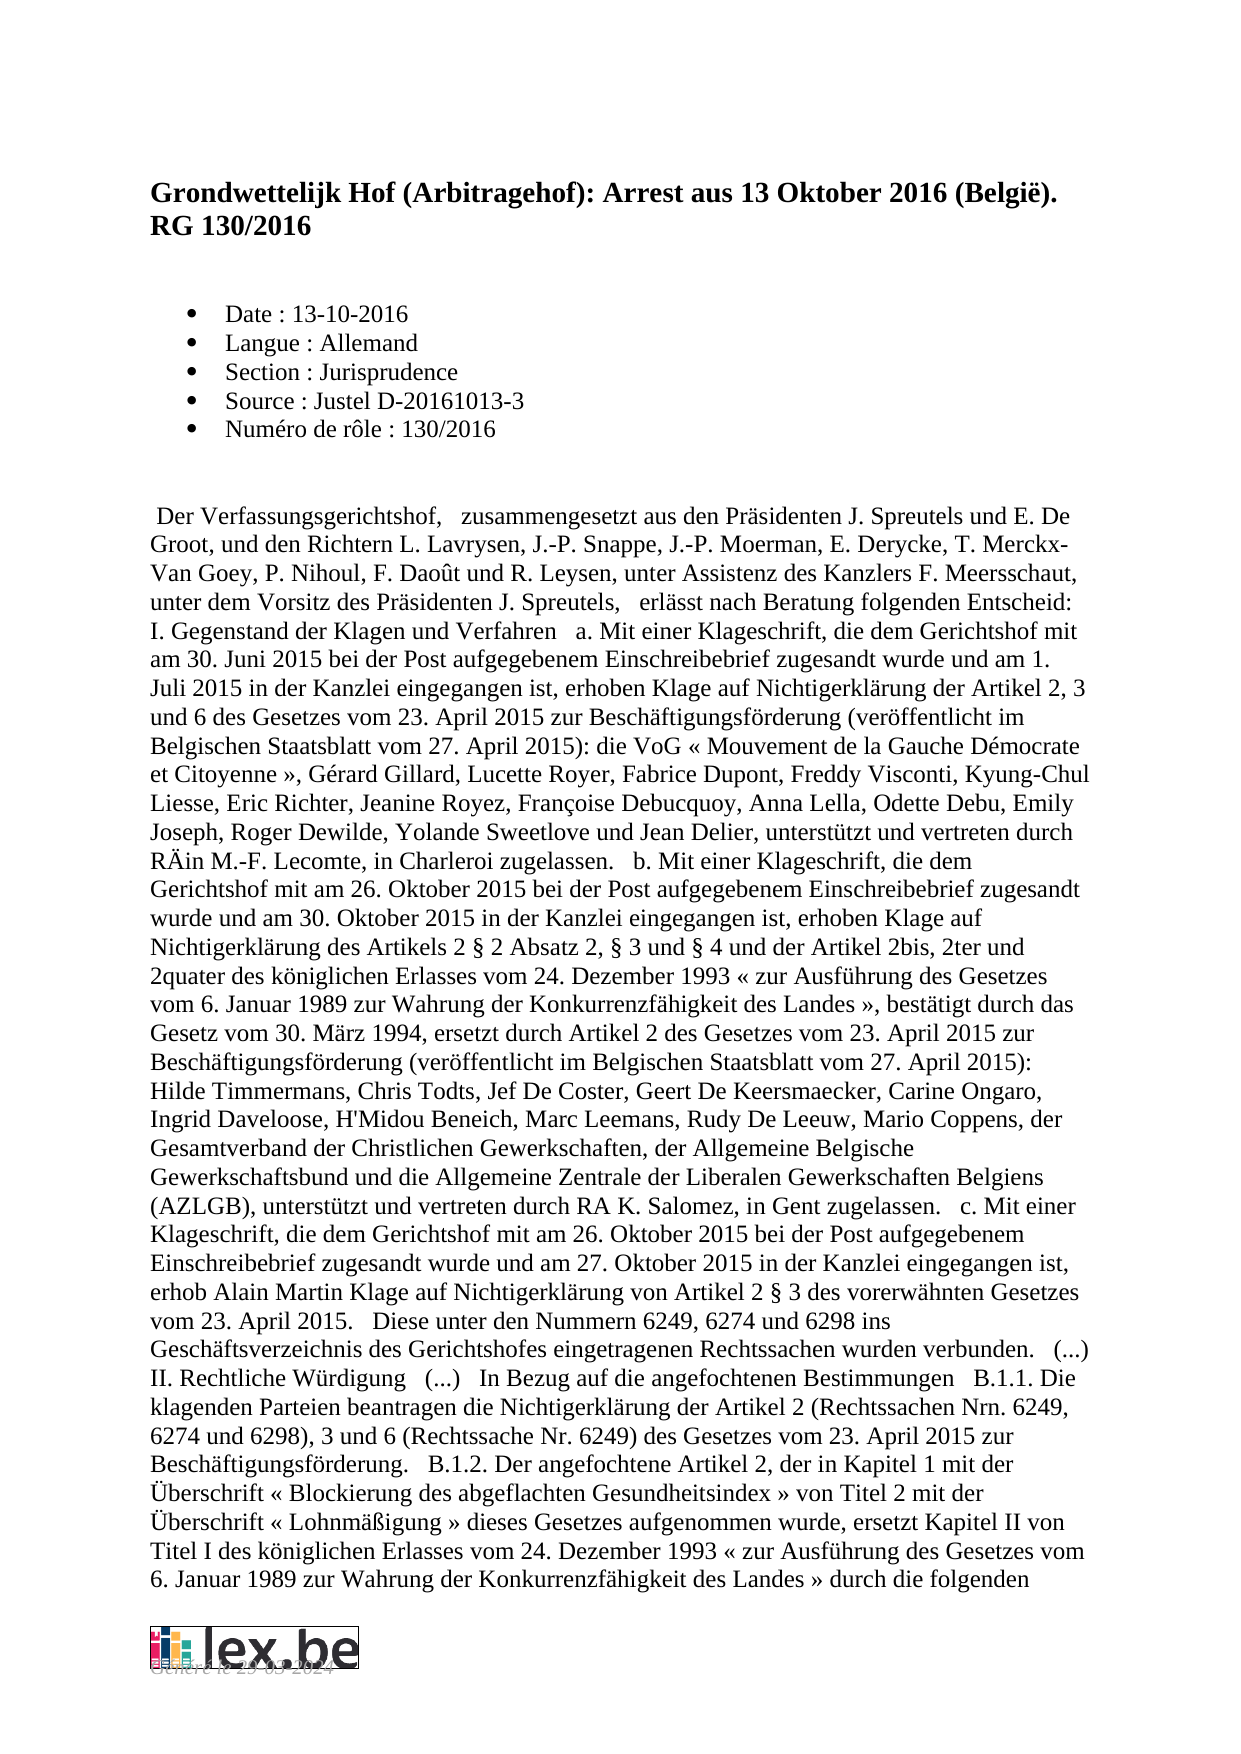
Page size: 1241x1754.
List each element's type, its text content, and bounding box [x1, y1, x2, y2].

list Langue : Allemand [187, 328, 1090, 357]
list Numéro de rôle : 130/2016 [187, 414, 1090, 443]
subtitle Grondwettelijk Hof (Arbitragehof): Arrest aus 13 Oktober 2016 (België). RG 130/2016 [150, 175, 1090, 242]
list Source : Justel D-20161013-3 [187, 386, 1090, 414]
list Date : 13-10-2016 [187, 299, 1090, 328]
list Section : Jurisprudence [187, 357, 1090, 386]
picture [151, 1627, 358, 1668]
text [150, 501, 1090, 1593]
